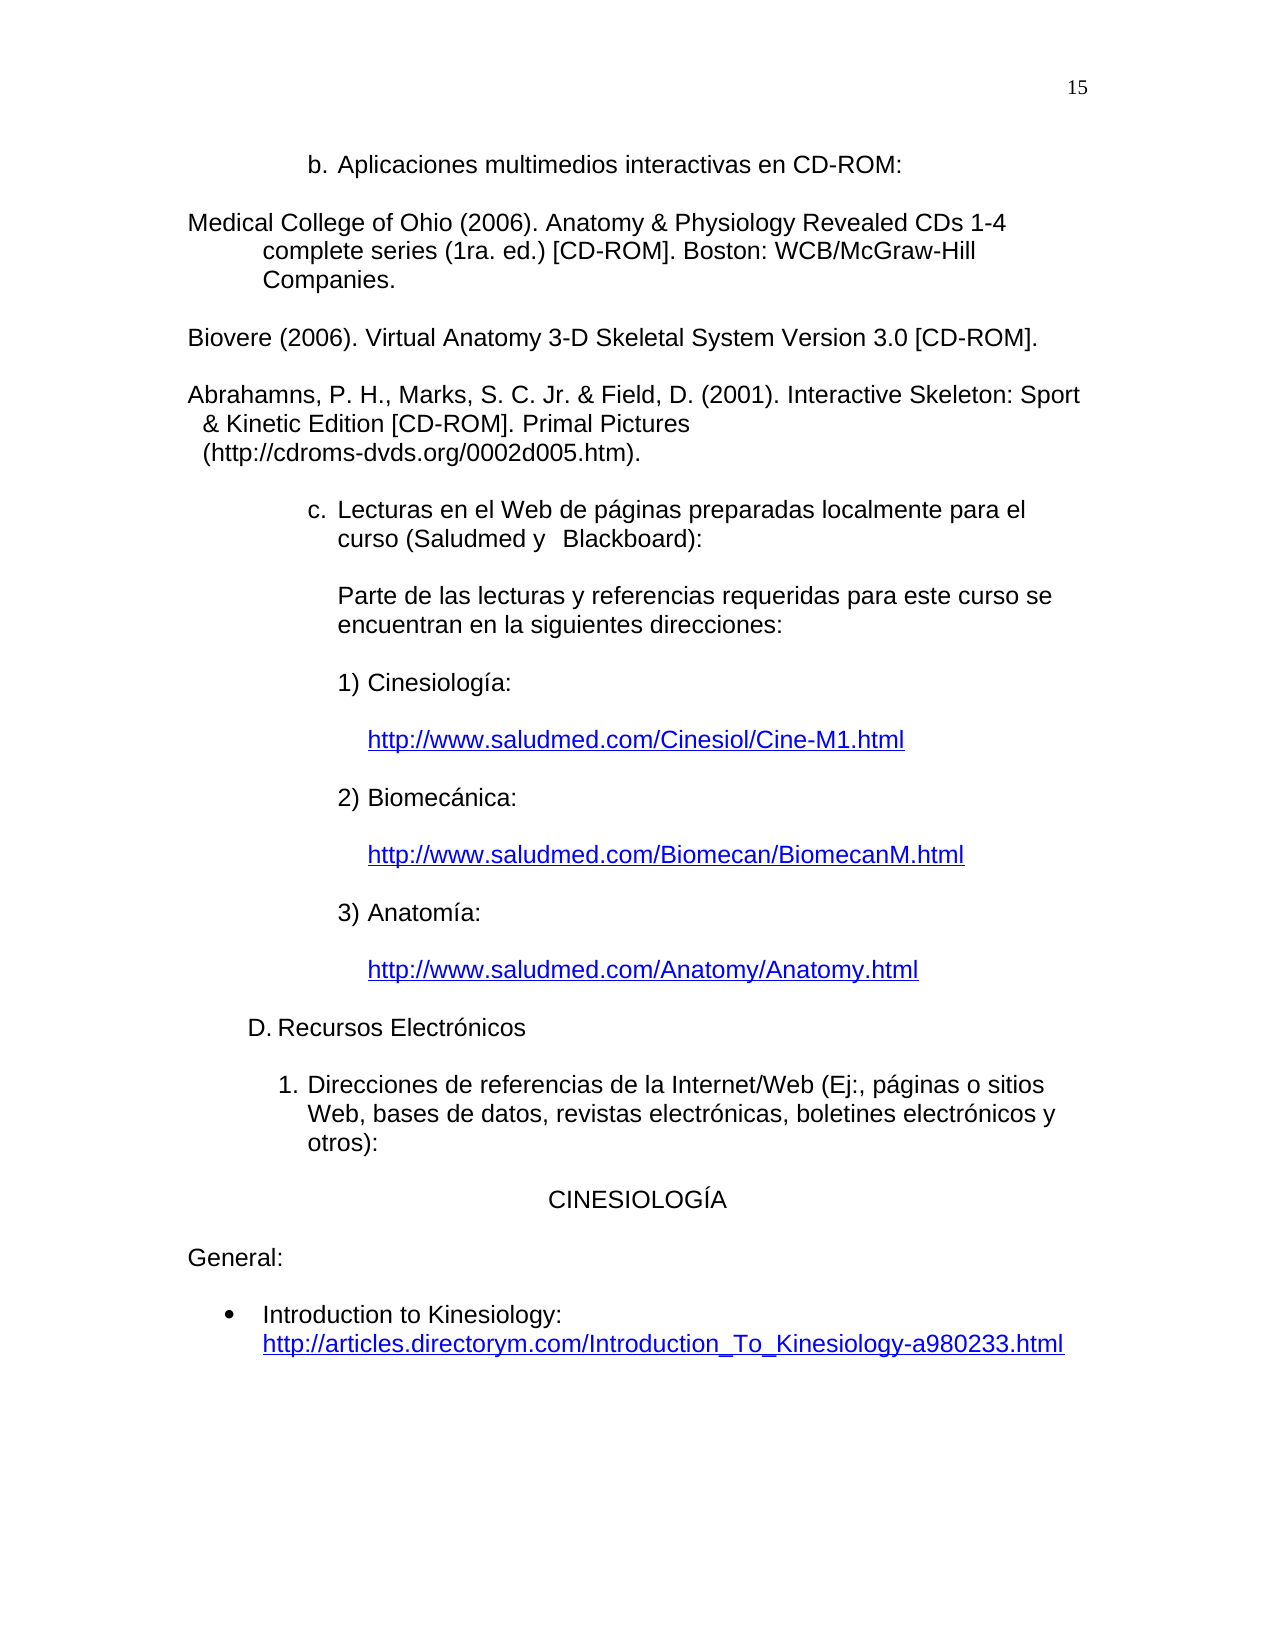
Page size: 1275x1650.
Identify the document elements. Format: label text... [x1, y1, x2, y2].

text 2) Biomecánica: [337, 782, 1087, 811]
text 3) Anatomía: [337, 897, 1087, 926]
text http://www.saludmed.com/Anatomy/Anatomy.html [352, 955, 1087, 984]
text b. Aplicaciones multimedios interactivas en CD-ROM: [292, 150, 1087, 179]
text D. Recursos Electrónicos [232, 1012, 1087, 1041]
text Biovere (2006). Virtual Anatomy 3-D Skeletal System Version 3.0 [CD-ROM]. [187, 322, 1087, 351]
list Introduction to Kinesiology: http://articles.directorym.com/Introduction_To_Kinesiology-a980233.html [225, 1300, 1087, 1358]
text Abrahamns, P. H., Marks, S. C. Jr. & Field, D. (2001). Interactive Skeleton: Sport & Kinetic Edition [CD-ROM]. Primal Pictures (http://cdroms-dvds.org/0002d005.htm). [187, 380, 1087, 466]
text Parte de las lecturas y referencias requeridas para este curso se encuentran en la siguientes direcciones: [337, 581, 1087, 639]
text 1. Direcciones de referencias de la Internet/Web (Ej:, páginas o sitios Web, bases de datos, revistas electrónicas, boletines electrónicos y otros): [278, 1070, 1087, 1156]
text http://www.saludmed.com/Cinesiol/Cine-M1.html [367, 725, 1087, 754]
text General: [187, 1242, 1087, 1271]
text Medical College of Ohio (2006). Anatomy & Physiology Revealed CDs 1-4 complete series (1ra. ed.) [CD-ROM]. Boston: WCB/McGraw-Hill Companies. [187, 207, 1087, 294]
text CINESIOLOGÍA [187, 1185, 1087, 1214]
text http://www.saludmed.com/Biomecan/BiomecanM.html [352, 840, 1087, 869]
text 1) Cinesiología: [337, 667, 1087, 696]
text c. Lecturas en el Web de páginas preparadas localmente para el curso (Saludmed y Blackboard): [307, 495, 1087, 552]
